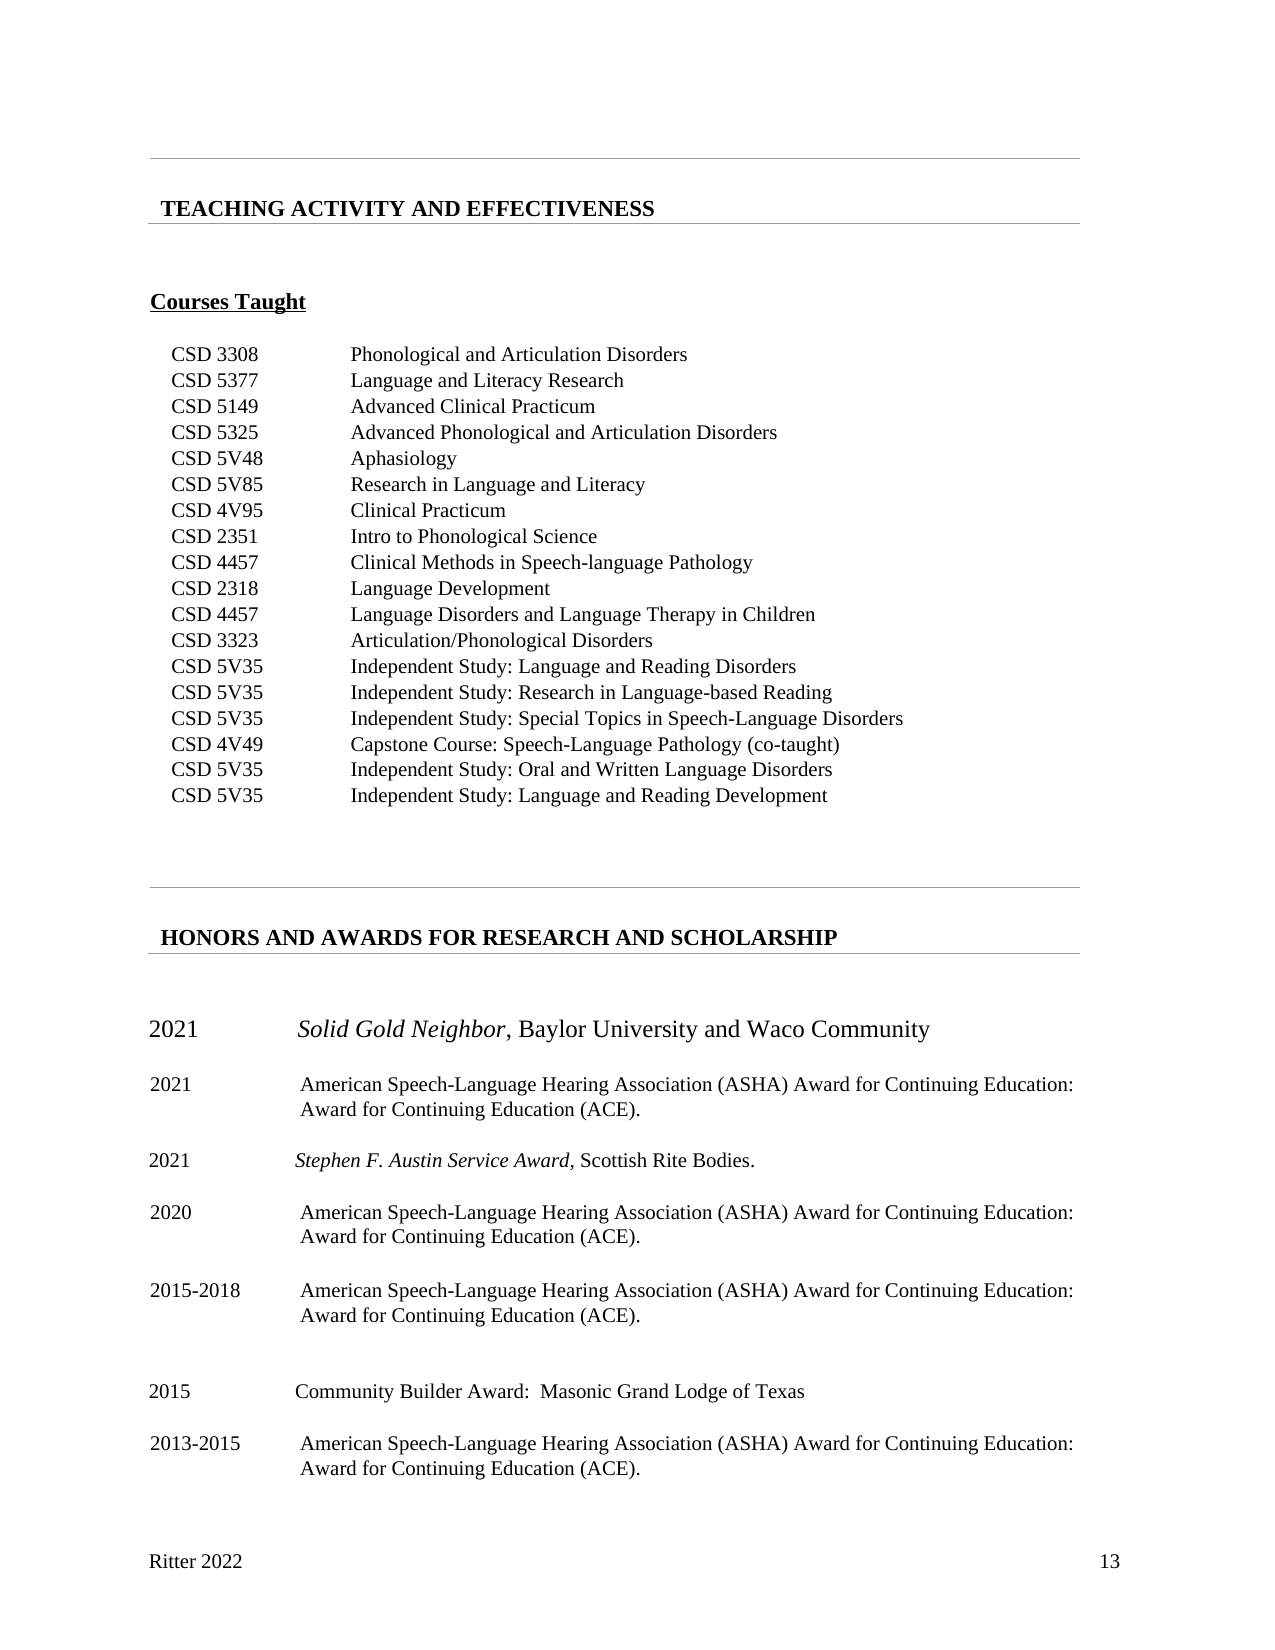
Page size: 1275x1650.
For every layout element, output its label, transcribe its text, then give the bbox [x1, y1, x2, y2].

table_cell Independent Study: Research in Language-based Reading [350, 680, 909, 706]
table_cell Advanced Clinical Practicum [350, 394, 909, 420]
table_cell CSD 5V35 [171, 758, 350, 783]
text 2021 Stephen F. Austin Service Award, Scottish Rite Bodies. [148, 1148, 1124, 1172]
table_cell CSD 5V85 [171, 472, 350, 498]
text 2015 Community Builder Award: Masonic Grand Lodge of Texas [148, 1379, 1124, 1403]
text 2013-2015 American Speech-Language Hearing Association (ASHA) Award for Continuing Education: Award for Continuing Education (ACE). [150, 1431, 1124, 1480]
table_cell CSD 5V35 [171, 680, 350, 706]
table_cell Independent Study: Oral and Written Language Disorders [350, 758, 909, 783]
table_cell Advanced Phonological and Articulation Disorders [350, 420, 909, 446]
table_header CSD 3308 [171, 343, 350, 368]
table_cell CSD 4457 [171, 602, 350, 628]
table_cell CSD 4V49 [171, 731, 350, 757]
text 2021 Solid Gold Neighbor, Baylor University and Waco Community [148, 1014, 1124, 1043]
subtitle HONORS AND AWARDS FOR RESEARCH AND SCHOLARSHIP [160, 924, 1124, 951]
table_cell CSD 2351 [171, 524, 350, 550]
subtitle TEACHING ACTIVITY AND EFFECTIVENESS [160, 195, 1124, 221]
text 2021 American Speech-Language Hearing Association (ASHA) Award for Continuing Education: Award for Continuing Education (ACE). [150, 1072, 1124, 1121]
table_cell CSD 4V95 [171, 498, 350, 524]
table_cell Independent Study: Language and Reading Development [350, 783, 909, 809]
text 2020 American Speech-Language Hearing Association (ASHA) Award for Continuing Education: Award for Continuing Education (ACE). [150, 1199, 1124, 1248]
table_cell Language and Literacy Research [350, 368, 909, 394]
table_cell Aphasiology [350, 446, 909, 472]
table_cell CSD 5V35 [171, 706, 350, 731]
table_cell CSD 3323 [171, 628, 350, 654]
table_cell Capstone Course: Speech-Language Pathology (co-taught) [350, 731, 909, 757]
table_cell CSD 5377 [171, 368, 350, 394]
table_cell CSD 5V35 [171, 654, 350, 679]
table_cell Clinical Methods in Speech-language Pathology [350, 550, 909, 576]
table_cell Independent Study: Language and Reading Disorders [350, 654, 909, 679]
text 2015-2018 American Speech-Language Hearing Association (ASHA) Award for Continuing Education: Award for Continuing Education (ACE). [150, 1278, 1124, 1327]
table_cell CSD 5V48 [171, 446, 350, 472]
table_cell CSD 5149 [171, 394, 350, 420]
table_cell Clinical Practicum [350, 498, 909, 524]
table_cell CSD 2318 [171, 576, 350, 602]
subtitle Courses Taught [150, 288, 1124, 314]
table_cell Intro to Phonological Science [350, 524, 909, 550]
table_cell Independent Study: Special Topics in Speech-Language Disorders [350, 706, 909, 731]
table_cell Research in Language and Literacy [350, 472, 909, 498]
table_cell CSD 5V35 [171, 783, 350, 809]
table_cell CSD 4457 [171, 550, 350, 576]
table_cell CSD 5325 [171, 420, 350, 446]
table_cell Language Development [350, 576, 909, 602]
table_cell Articulation/Phonological Disorders [350, 628, 909, 654]
table_cell Language Disorders and Language Therapy in Children [350, 602, 909, 628]
table_header Phonological and Articulation Disorders [350, 343, 909, 368]
